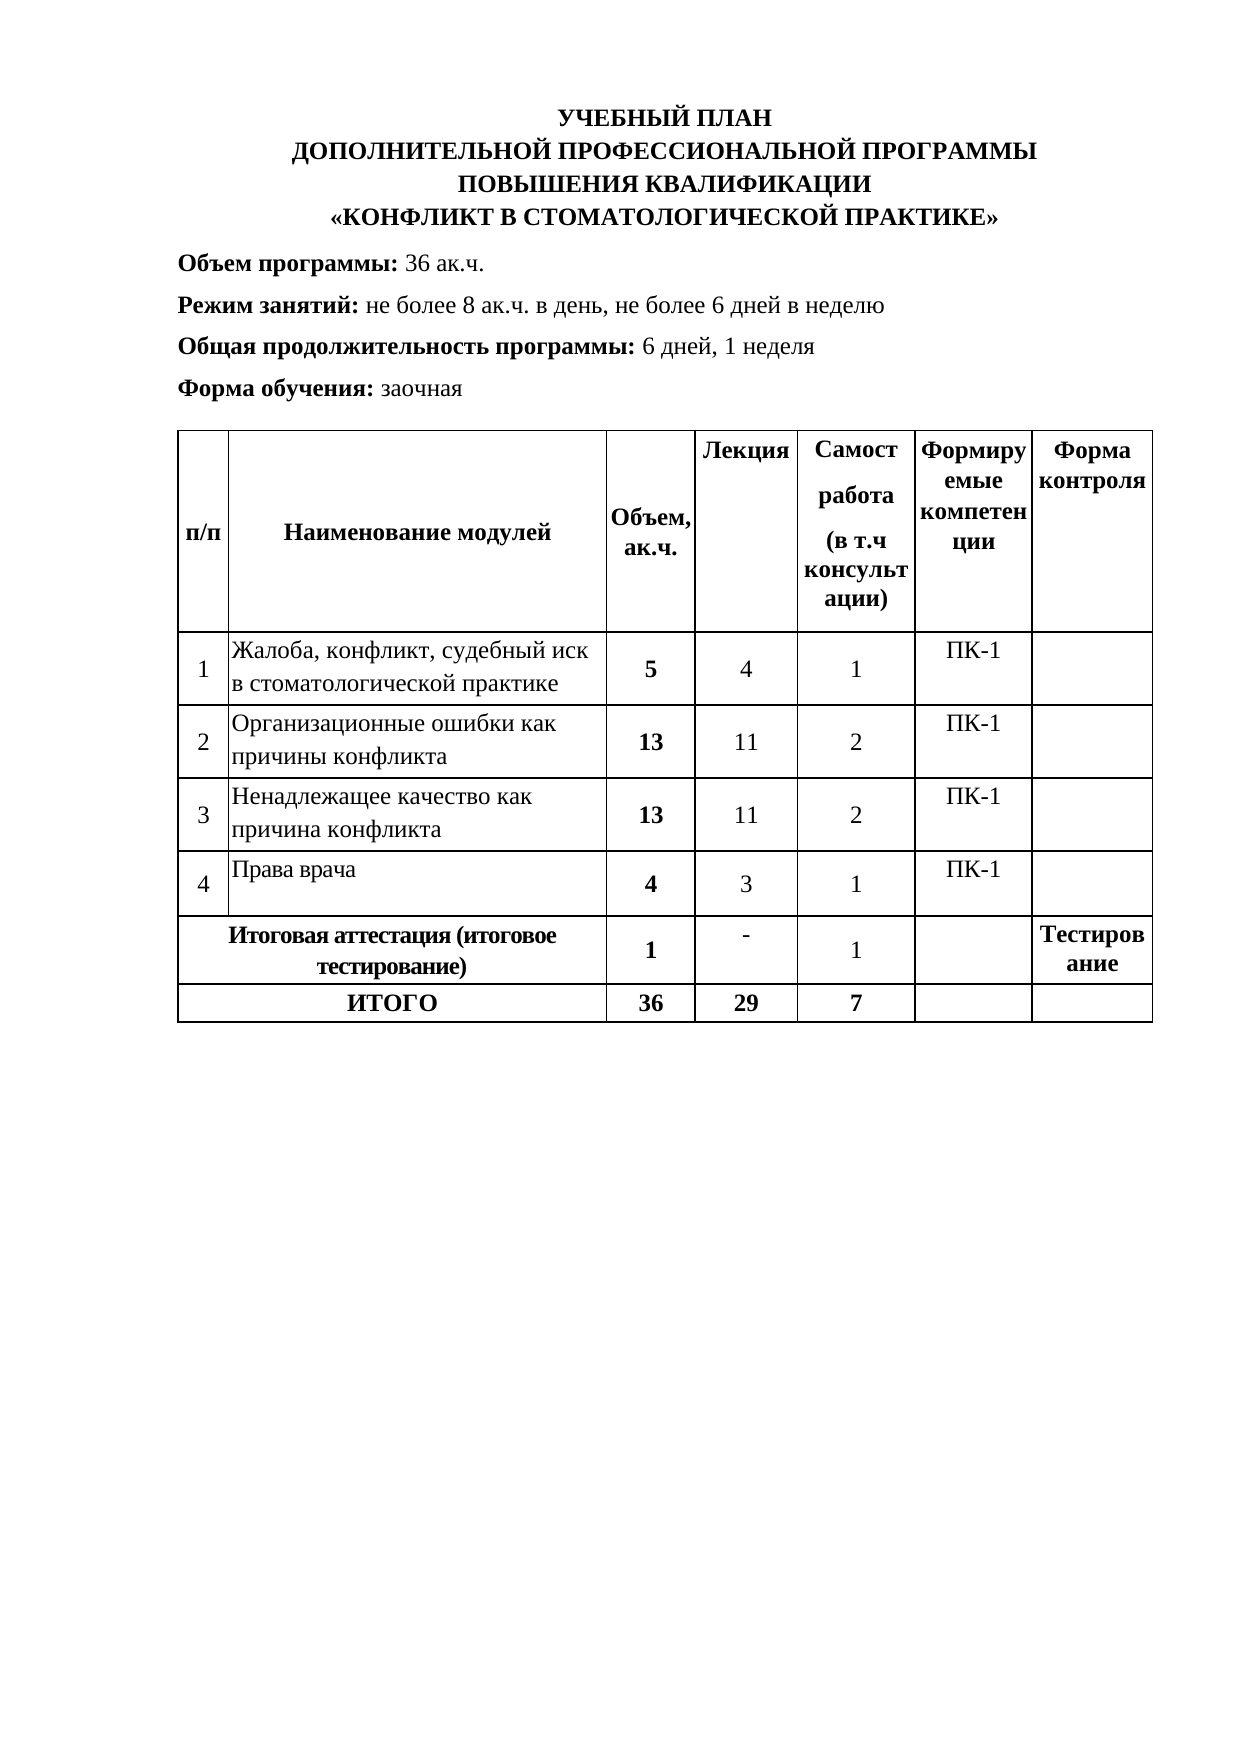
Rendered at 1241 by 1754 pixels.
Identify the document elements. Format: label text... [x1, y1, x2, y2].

table_header Объем, ак.ч. [607, 431, 694, 631]
table_cell 5 [607, 633, 694, 704]
table_cell Организационные ошибки как причины конфликта [229, 706, 606, 777]
table_cell ПК-1 [916, 706, 1031, 777]
table_header Лекция [696, 431, 797, 631]
table_cell 4 [607, 852, 694, 915]
text Объем программы: 36 ак.ч. [177, 248, 1152, 277]
table_cell 2 [179, 706, 228, 777]
text ПОВЫШЕНИЯ КВАЛИФИКАЦИИ «КОНФЛИКТ В СТОМАТОЛОГИЧЕСКОЙ ПРАКТИКЕ» [177, 169, 1152, 231]
table_cell [916, 985, 1031, 1021]
table_cell [1033, 779, 1152, 850]
table_cell 1 [798, 852, 914, 915]
table_cell - [696, 917, 797, 983]
table_header п/п [179, 431, 228, 631]
table_cell Тестирование [1033, 917, 1152, 983]
table_cell Ненадлежащее качество как причина конфликта [229, 779, 606, 850]
text Общая продолжительность программы: 6 дней, 1 неделя [177, 331, 1152, 360]
table_cell 3 [179, 779, 228, 850]
table_cell Итоговая аттестация (итоговое тестирование) [179, 917, 606, 983]
table_cell 4 [696, 633, 797, 704]
table_cell 11 [696, 779, 797, 850]
table_cell 4 [179, 852, 228, 915]
table_cell ПК-1 [916, 852, 1031, 915]
table_header Самост работа (в т.ч консультации) [798, 431, 914, 631]
table_cell [916, 917, 1031, 983]
table_cell 7 [798, 985, 914, 1021]
table_cell 3 [696, 852, 797, 915]
table_cell 11 [696, 706, 797, 777]
text ДОПОЛНИТЕЛЬНОЙ ПРОФЕССИОНАЛЬНОЙ ПРОГРАММЫ [177, 136, 1152, 165]
table_cell ИТОГО [179, 985, 606, 1021]
text Форма обучения: заочная [177, 373, 1152, 402]
table_cell 1 [798, 917, 914, 983]
table_header Формируемые компетенции [916, 431, 1031, 631]
table_cell 1 [179, 633, 228, 704]
text Режим занятий: не более 8 ак.ч. в день, не более 6 дней в неделю [177, 290, 1152, 319]
table_cell [1033, 852, 1152, 915]
table_cell 1 [798, 633, 914, 704]
table_cell 13 [607, 706, 694, 777]
table_cell [1033, 633, 1152, 704]
table_cell ПК-1 [916, 779, 1031, 850]
table_cell 29 [696, 985, 797, 1021]
table_cell [1033, 985, 1152, 1021]
table_cell 1 [607, 917, 694, 983]
table_cell ПК-1 [916, 633, 1031, 704]
table_cell Жалоба, конфликт, судебный иск в стоматологической практике [229, 633, 606, 704]
text УЧЕБНЫЙ ПЛАН [177, 103, 1152, 132]
table_header Форма контроля [1033, 431, 1152, 631]
table_cell Права врача [229, 852, 606, 915]
table_cell 2 [798, 706, 914, 777]
table_cell 36 [607, 985, 694, 1021]
table_cell 2 [798, 779, 914, 850]
table_cell 13 [607, 779, 694, 850]
table_cell [1033, 706, 1152, 777]
table_header Наименование модулей [229, 431, 606, 631]
